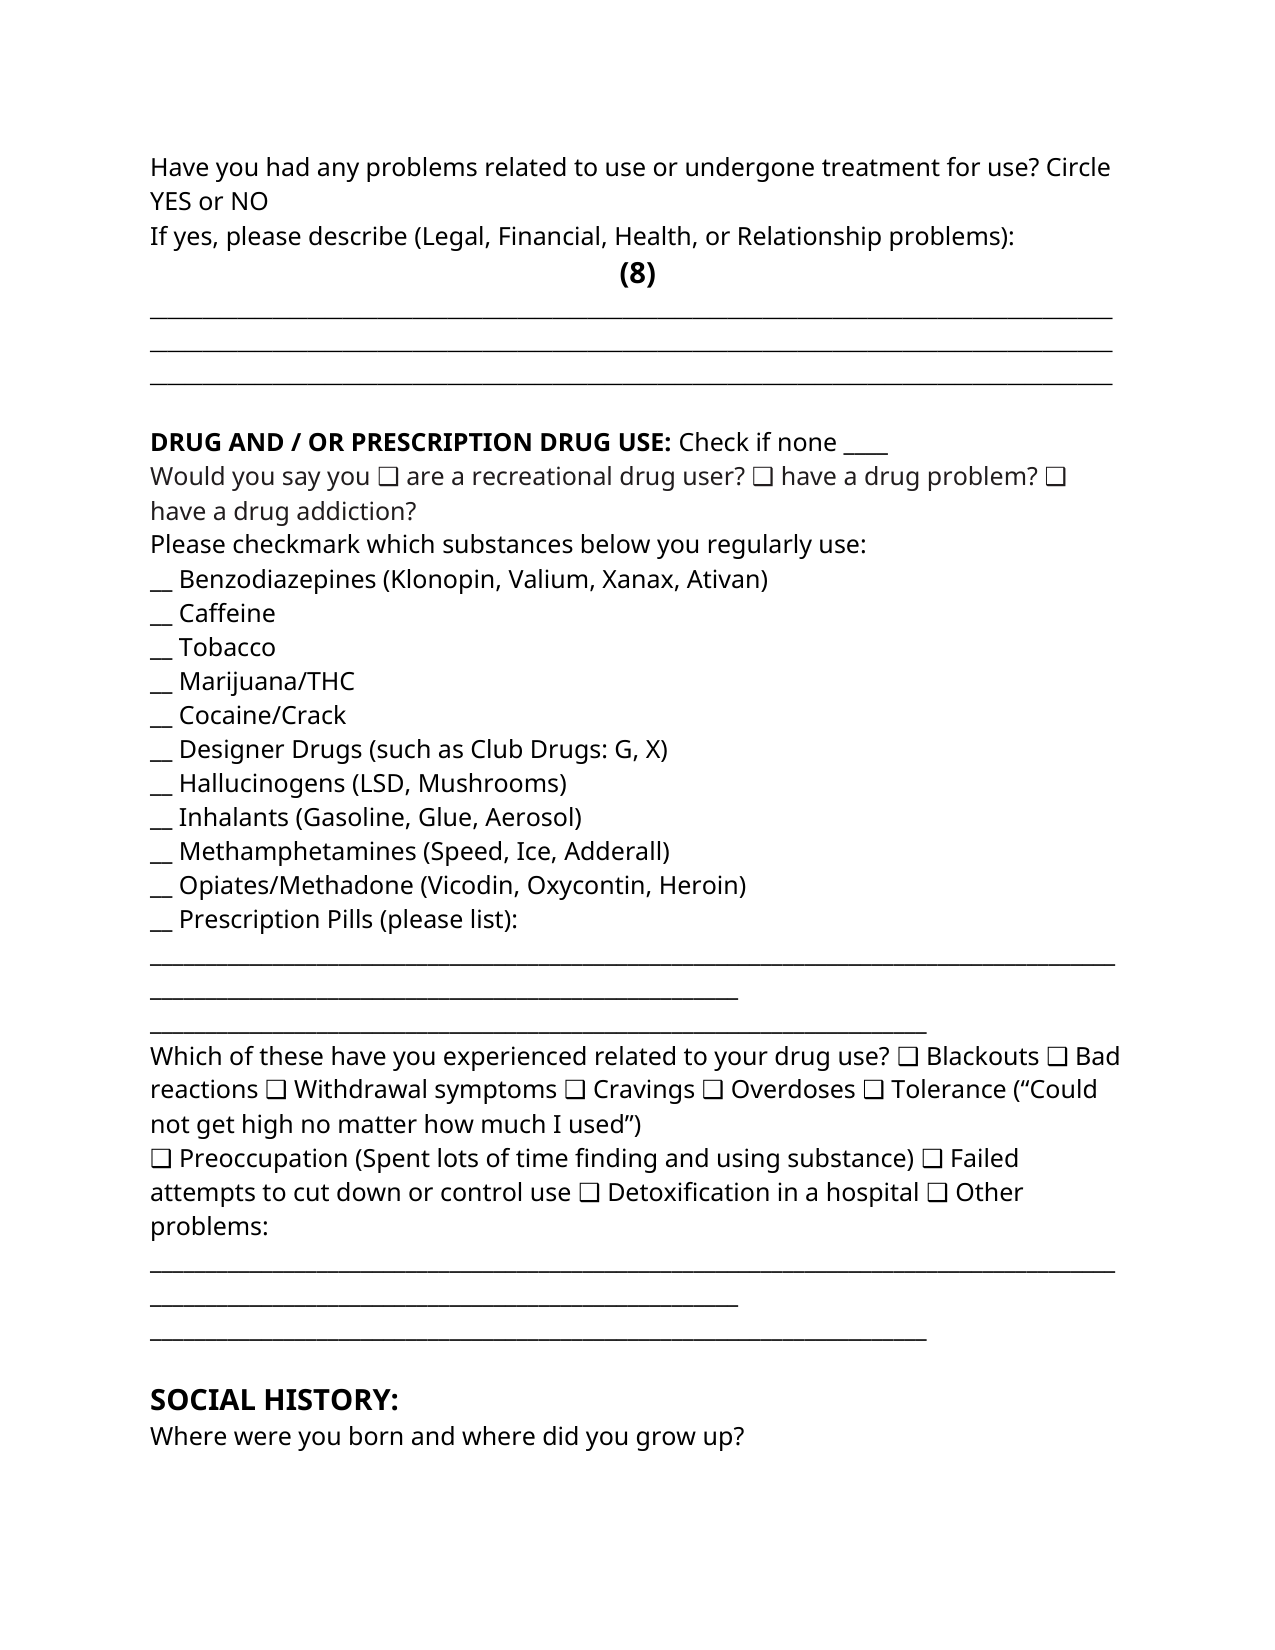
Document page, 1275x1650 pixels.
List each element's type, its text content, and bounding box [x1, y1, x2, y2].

text _____________________________________________________________________________________________________________________________________________________________________ [150, 292, 1125, 391]
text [150, 1311, 1125, 1345]
text __ Caffeine [150, 595, 1125, 629]
text __ Hallucinogens (LSD, Mushrooms) [150, 766, 1125, 800]
text Which of these have you experienced related to your drug use? ❑ Blackouts ❑ Bad reactions ❑ Withdrawal symptoms ❑ Cravings ❑ Overdoses ❑ Tolerance (“Could not get high no matter how much I used”) [150, 1038, 1125, 1140]
text SOCIAL HISTORY: [150, 1379, 1125, 1418]
text Would you say you ❑ are a recreational drug user? ❑ have a drug problem? ❑ have a drug addiction? [150, 459, 1125, 527]
text ____________________________________________________________________________________________________________________________________________ [150, 936, 1125, 1004]
text __ Marijuana/THC [150, 663, 1125, 697]
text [150, 1242, 1125, 1311]
text __ Designer Drugs (such as Club Drugs: G, X) [150, 732, 1125, 766]
text __ Opiates/Methadone (Vicodin, Oxycontin, Heroin) [150, 868, 1125, 902]
text Have you had any problems related to use or undergone treatment for use? Circle YES or NO [150, 150, 1125, 218]
text __ Inhalants (Gasoline, Glue, Aerosol) [150, 800, 1125, 834]
text __ Benzodiazepines (Klonopin, Valium, Xanax, Ativan) [150, 561, 1125, 595]
text ❑ Preoccupation (Spent lots of time finding and using substance) ❑ Failed attempts to cut down or control use ❑ Detoxification in a hospital ❑ Other problems: [150, 1140, 1125, 1242]
text DRUG AND / OR PRESCRIPTION DRUG USE: Check if none ____ [150, 425, 1125, 459]
text __ Methamphetamines (Speed, Ice, Adderall) [150, 834, 1125, 868]
text (8) [150, 252, 1125, 292]
text __ Cocaine/Crack [150, 697, 1125, 732]
text __ Prescription Pills (please list): [150, 902, 1125, 936]
text If yes, please describe (Legal, Financial, Health, or Relationship problems): [150, 218, 1125, 252]
text Where were you born and where did you grow up? [150, 1418, 1125, 1452]
text __ Tobacco [150, 629, 1125, 663]
text Please checkmark which substances below you regularly use: [150, 527, 1125, 561]
text ______________________________________________________________________ [150, 1004, 1125, 1038]
